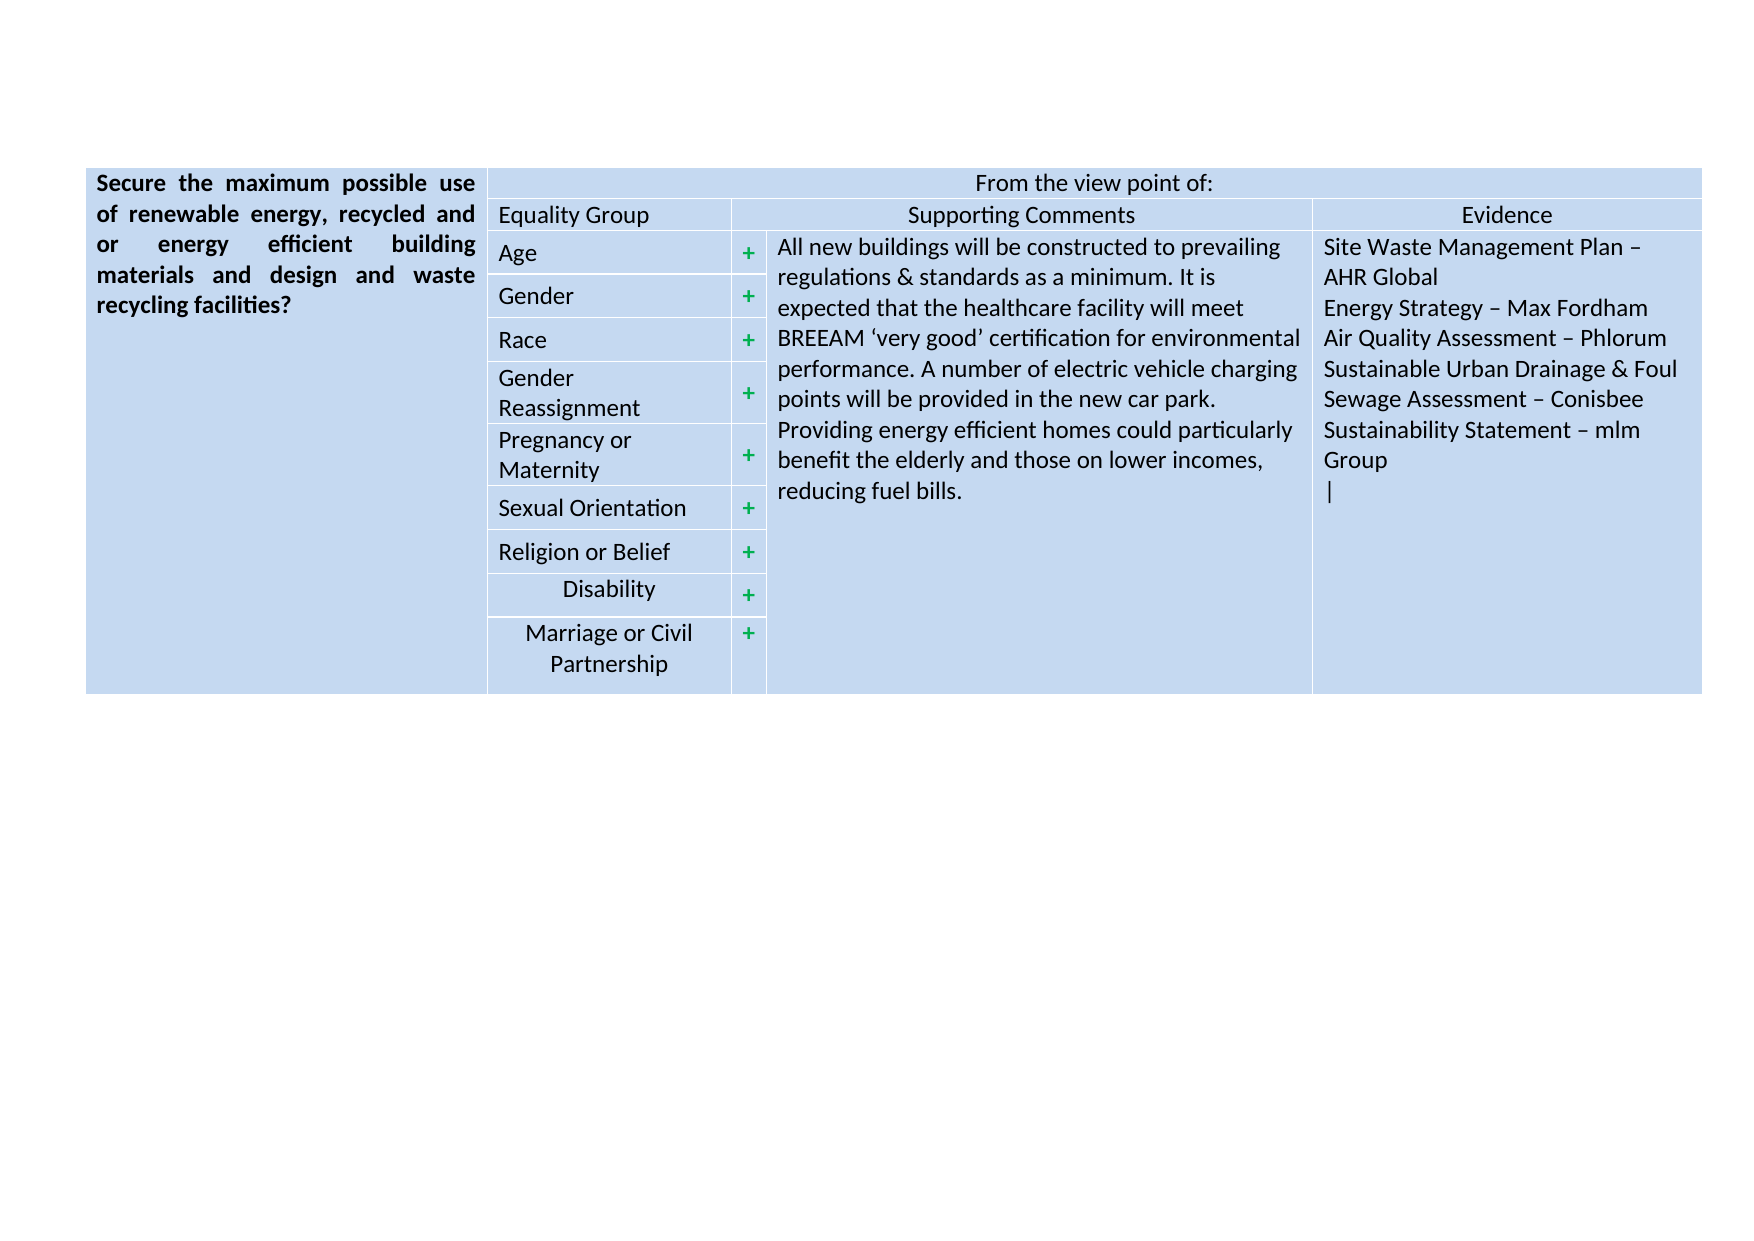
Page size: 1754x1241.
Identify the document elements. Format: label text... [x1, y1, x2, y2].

table_cell + [732, 574, 766, 616]
table_cell Equality Group [488, 199, 731, 230]
table_cell + [732, 362, 766, 423]
table_cell Evidence [1313, 199, 1702, 230]
table_cell Gender [488, 275, 731, 317]
table_header Secure the maximum possible use of renewable energy, recycled and or energy efficient building materials and design and waste recycling facilities? [86, 168, 487, 694]
table_cell + [732, 530, 766, 573]
table_cell Age [488, 231, 731, 273]
table_cell Religion or Belief [488, 530, 731, 573]
table_cell + [732, 318, 766, 361]
table_cell All new buildings will be constructed to prevailing regulations & standards as a minimum. It is expected that the healthcare facility will meet BREEAM ‘very good’ certification for environmental performance. A number of electric vehicle charging points will be provided in the new car park. Providing energy efficient homes could particularly benefit the elderly and those on lower incomes, reducing fuel bills. [767, 231, 1312, 694]
table_cell Supporting Comments [732, 199, 1312, 230]
table_cell Race [488, 318, 731, 361]
table_cell Sexual Orientation [488, 486, 731, 529]
table_cell Gender Reassignment [488, 362, 731, 423]
table_cell + [732, 486, 766, 529]
table_cell + [732, 618, 766, 694]
table_cell Disability [488, 574, 731, 616]
table_cell + [732, 231, 766, 273]
table_header From the view point of: [488, 168, 1702, 198]
table_cell + [732, 424, 766, 485]
table_cell + [732, 275, 766, 317]
table_cell Pregnancy or Maternity [488, 424, 731, 485]
table_cell Site Waste Management Plan – AHR Global Energy Strategy – Max Fordham Air Quality Assessment – Phlorum Sustainable Urban Drainage & Foul Sewage Assessment – Conisbee Sustainability Statement – mlm Group | [1313, 231, 1702, 694]
table_cell Marriage or Civil Partnership [488, 618, 731, 694]
